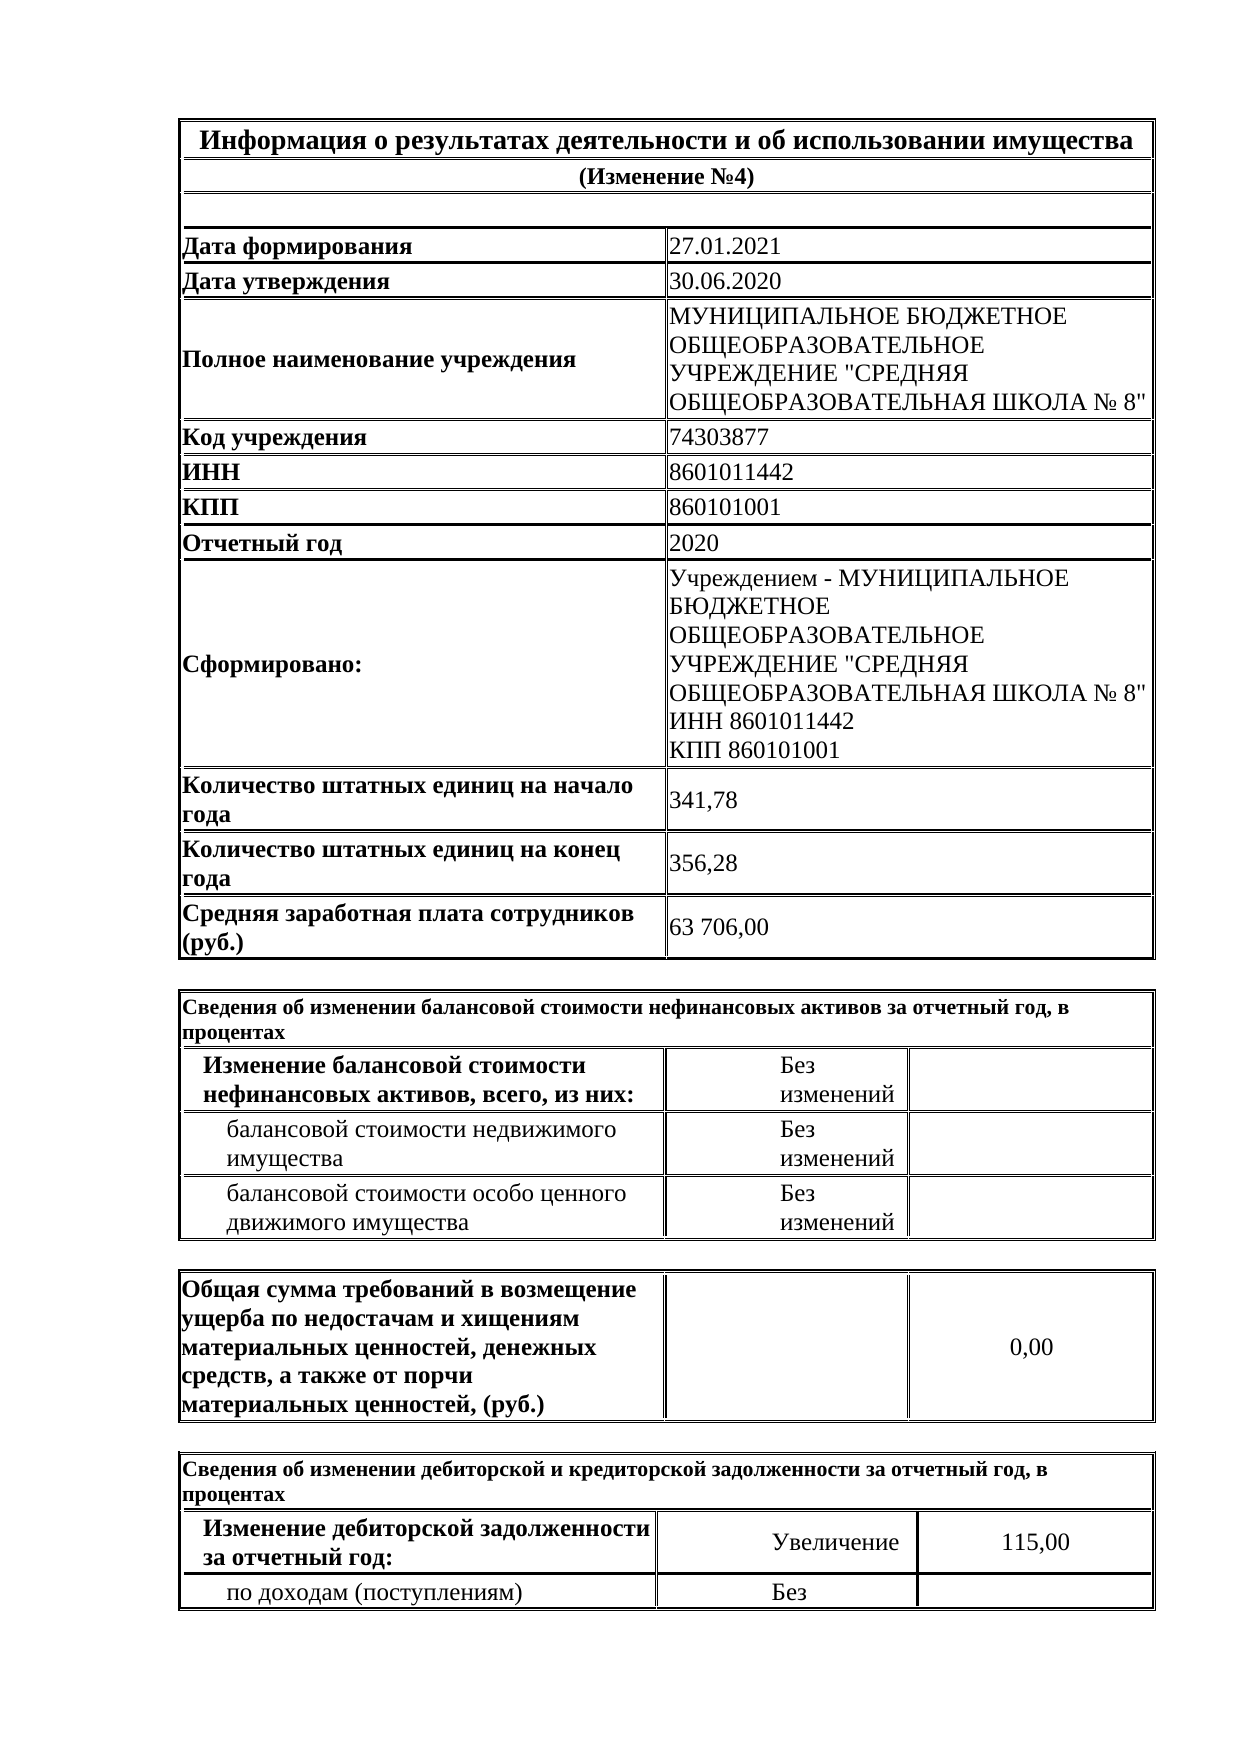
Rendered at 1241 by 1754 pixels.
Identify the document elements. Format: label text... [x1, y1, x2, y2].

table_cell Без изменений [665, 1177, 909, 1237]
table_cell Увеличение [658, 1512, 916, 1572]
table_cell Количество штатных единиц на конец года [181, 829, 665, 893]
table_cell [909, 1174, 1153, 1237]
table_cell Код учреждения [181, 418, 665, 453]
table_cell [917, 1572, 1152, 1607]
table_cell (Изменение №4) [180, 157, 1154, 191]
table_cell Без изменений [667, 1113, 907, 1173]
table_cell Изменение дебиторской задолженности за отчетный год: [181, 1508, 655, 1572]
table_cell Дата формирования [181, 226, 665, 261]
table_cell 30.06.2020 [668, 261, 1152, 296]
table_cell [909, 1046, 1154, 1110]
table_header 0,00 [909, 1273, 1152, 1419]
table_header Общая сумма требований в возмещение ущерба по недостачам и хищениям материальных ценностей, денежных средств, а также от порчи материальных ценностей, (руб.) [181, 1271, 665, 1419]
table_cell Полное наименование учреждения [181, 296, 665, 417]
table_cell 341,78 [667, 766, 1154, 829]
table_cell Дата утверждения [181, 261, 665, 296]
table_cell МУНИЦИПАЛЬНОЕ БЮДЖЕТНОЕ ОБЩЕОБРАЗОВАТЕЛЬНОЕ УЧРЕЖДЕНИЕ "СРЕДНЯЯ ОБЩЕОБРАЗОВАТЕЛЬНАЯ ШКОЛА № 8" [668, 296, 1153, 417]
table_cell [181, 1572, 657, 1607]
table_cell Средняя заработная плата сотрудников (руб.) [181, 893, 667, 957]
table_cell 356,28 [668, 829, 1153, 893]
table_cell 27.01.2021 [668, 226, 1152, 261]
table_header Информация о результатах деятельности и об использовании имущества [181, 122, 1152, 157]
table_cell 860101001 [667, 488, 1154, 523]
table_cell Без изменений [667, 1049, 907, 1110]
table_cell Сформировано: [180, 558, 665, 766]
table_cell 8601011442 [667, 453, 1154, 488]
table_cell балансовой стоимости особо ценного движимого имущества [181, 1174, 665, 1237]
table_header Сведения об изменении дебиторской и кредиторской задолженности за отчетный год, в процентах [181, 1455, 1152, 1508]
table_header Сведения об изменении балансовой стоимости нефинансовых активов за отчетный год, в процентах [181, 993, 1152, 1046]
table_cell Без изменений [657, 1575, 917, 1607]
table_cell 63 706,00 [667, 893, 1153, 957]
table_cell 115,00 [919, 1508, 1153, 1572]
table_cell [909, 1110, 1154, 1173]
table_cell [180, 191, 1154, 226]
table_cell 2020 [668, 523, 1154, 558]
table_cell 74303877 [668, 418, 1153, 453]
table_cell КПП [180, 488, 667, 523]
table_cell Количество штатных единиц на начало года [180, 766, 667, 829]
table_cell балансовой стоимости недвижимого имущества [180, 1110, 665, 1173]
table_cell Отчетный год [180, 523, 665, 558]
table_header [665, 1273, 909, 1419]
table_cell ИНН [180, 453, 667, 488]
table_cell Учреждением - МУНИЦИПАЛЬНОЕ БЮДЖЕТНОЕ ОБЩЕОБРАЗОВАТЕЛЬНОЕ УЧРЕЖДЕНИЕ "СРЕДНЯЯ ОБЩЕОБРАЗОВАТЕЛЬНАЯ ШКОЛА № 8" ИНН 8601011442 КПП 860101001 [668, 558, 1154, 766]
table_cell Изменение балансовой стоимости нефинансовых активов, всего, из них: [180, 1046, 665, 1110]
